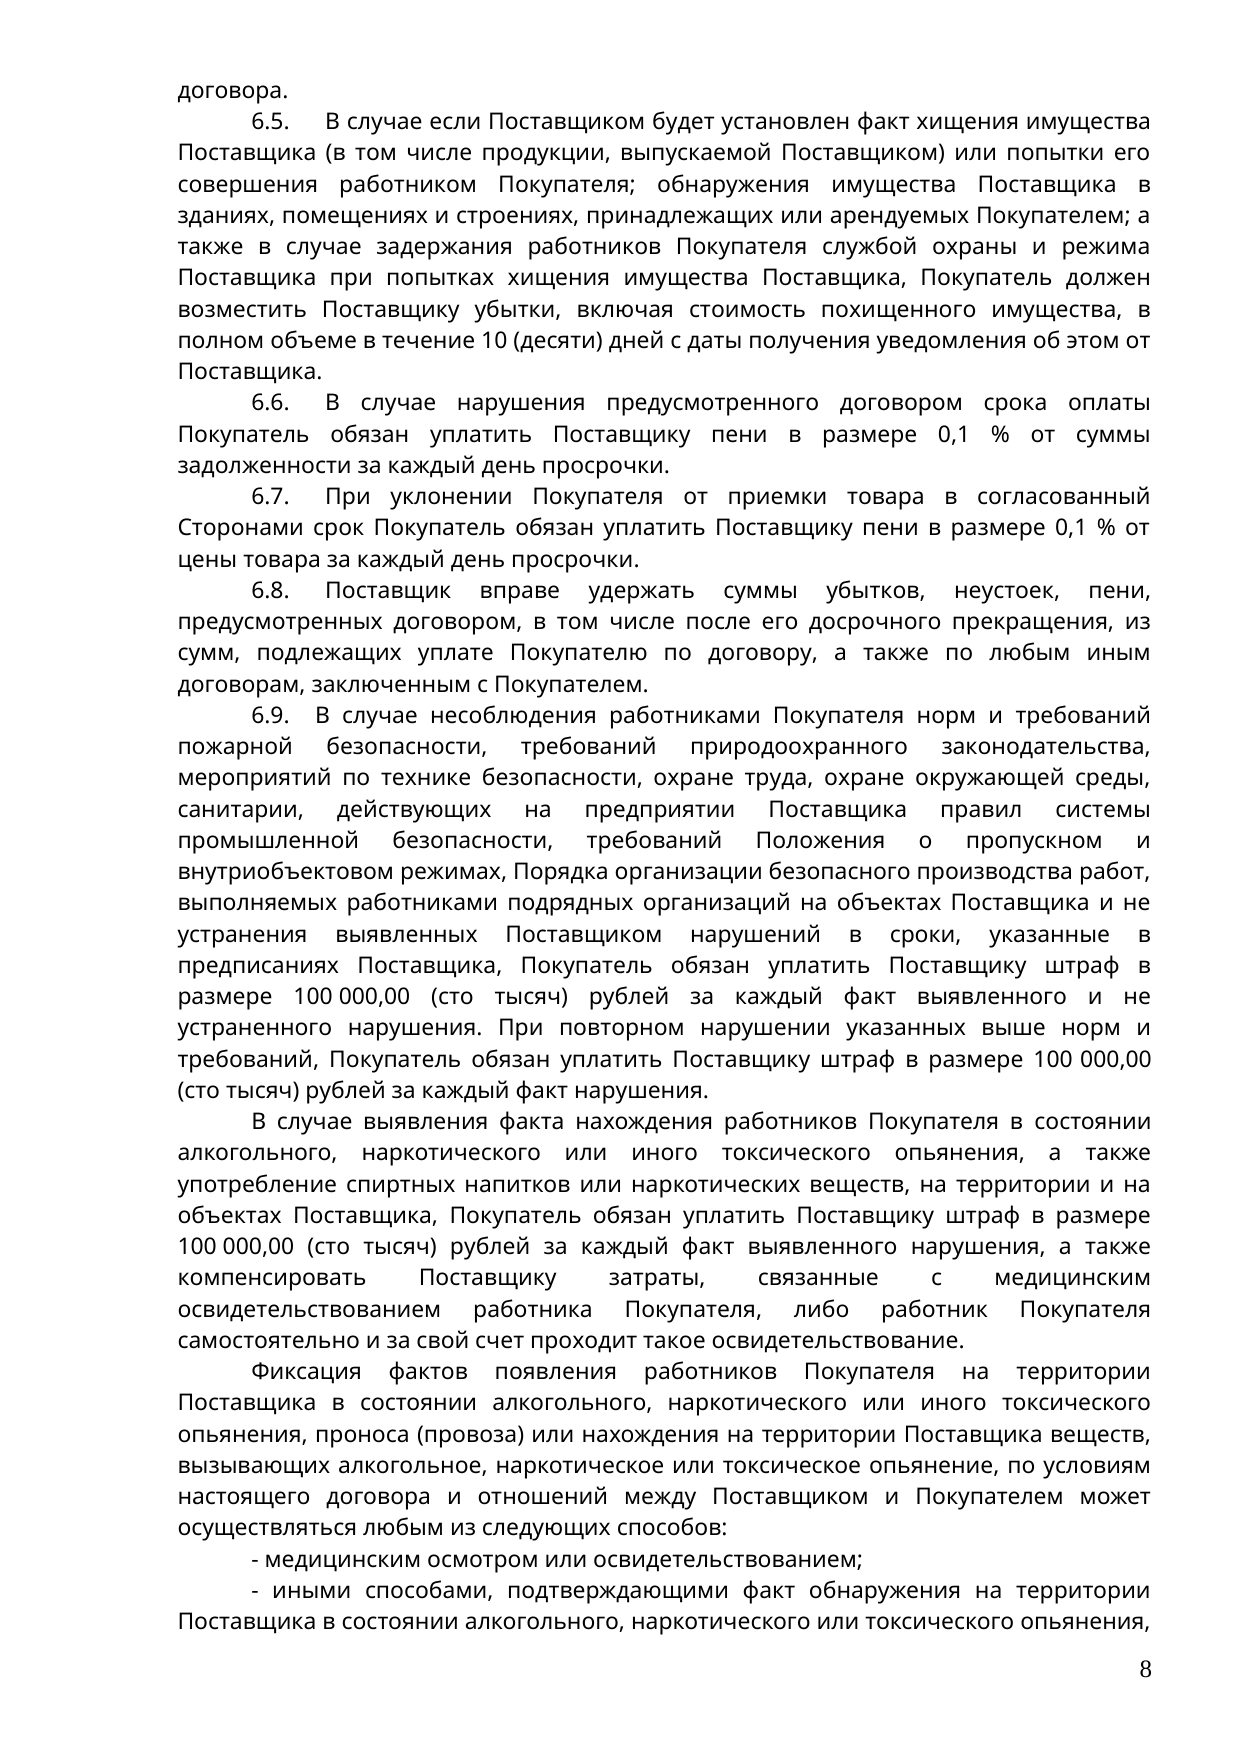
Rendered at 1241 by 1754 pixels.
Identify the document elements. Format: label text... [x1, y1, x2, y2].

list В случае выявления факта нахождения работников Покупателя в состоянии алкогольного, наркотического или иного токсического опьянения, а также употребление спиртных напитков или наркотических веществ, на территории и на объектах Поставщика, Покупатель обязан уплатить Поставщику штраф в размере 100 000,00 (сто тысяч) рублей за каждый факт выявленного нарушения, а также компенсировать Поставщику затраты, связанные с медицинским освидетельствованием работника Покупателя, либо работник Покупателя самостоятельно и за свой счет проходит такое освидетельствование. [177, 1105, 1152, 1355]
list Поставщик вправе удержать суммы убытков, неустоек, пени, предусмотренных договором, в том числе после его досрочного прекращения, из сумм, подлежащих уплате Покупателю по договору, а также по любым иным договорам, заключенным с Покупателем. [177, 574, 1152, 699]
list Фиксация фактов появления работников Покупателя на территории Поставщика в состоянии алкогольного, наркотического или иного токсического опьянения, проноса (провоза) или нахождения на территории Поставщика веществ, вызывающих алкогольное, наркотическое или токсическое опьянение, по условиям настоящего договора и отношений между Поставщиком и Покупателем может осуществляться любым из следующих способов: [177, 1355, 1152, 1543]
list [177, 74, 1152, 105]
list В случае несоблюдения работниками Покупателя норм и требований пожарной безопасности, требований природоохранного законодательства, мероприятий по технике безопасности, охране труда, охране окружающей среды, санитарии, действующих на предприятии Поставщика правил системы промышленной безопасности, требований Положения о пропускном и внутриобъектовом режимах, Порядка организации безопасного производства работ, выполняемых работниками подрядных организаций на объектах Поставщика и не устранения выявленных Поставщиком нарушений в сроки, указанные в предписаниях Поставщика, Покупатель обязан уплатить Поставщику штраф в размере 100 000,00 (сто тысяч) рублей за каждый факт выявленного и не устраненного нарушения. При повторном нарушении указанных выше норм и требований, Покупатель обязан уплатить Поставщику штраф в размере 100 000,00 (сто тысяч) рублей за каждый факт нарушения. [177, 699, 1152, 1105]
list - медицинским осмотром или освидетельствованием; [177, 1543, 1152, 1574]
list При уклонении Покупателя от приемки товара в согласованный Сторонами срок Покупатель обязан уплатить Поставщику пени в размере 0,1 % от цены товара за каждый день просрочки. [177, 480, 1152, 574]
list В случае если Поставщиком будет установлен факт хищения имущества Поставщика (в том числе продукции, выпускаемой Поставщиком) или попытки его совершения работником Покупателя; обнаружения имущества Поставщика в зданиях, помещениях и строениях, принадлежащих или арендуемых Покупателем; а также в случае задержания работников Покупателя службой охраны и режима Поставщика при попытках хищения имущества Поставщика, Покупатель должен возместить Поставщику убытки, включая стоимость похищенного имущества, в полном объеме в течение 10 (десяти) дней с даты получения уведомления об этом от Поставщика. [177, 105, 1152, 386]
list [177, 1574, 1152, 1636]
list В случае нарушения предусмотренного договором срока оплаты Покупатель обязан уплатить Поставщику пени в размере 0,1 % от суммы задолженности за каждый день просрочки. [177, 386, 1152, 480]
